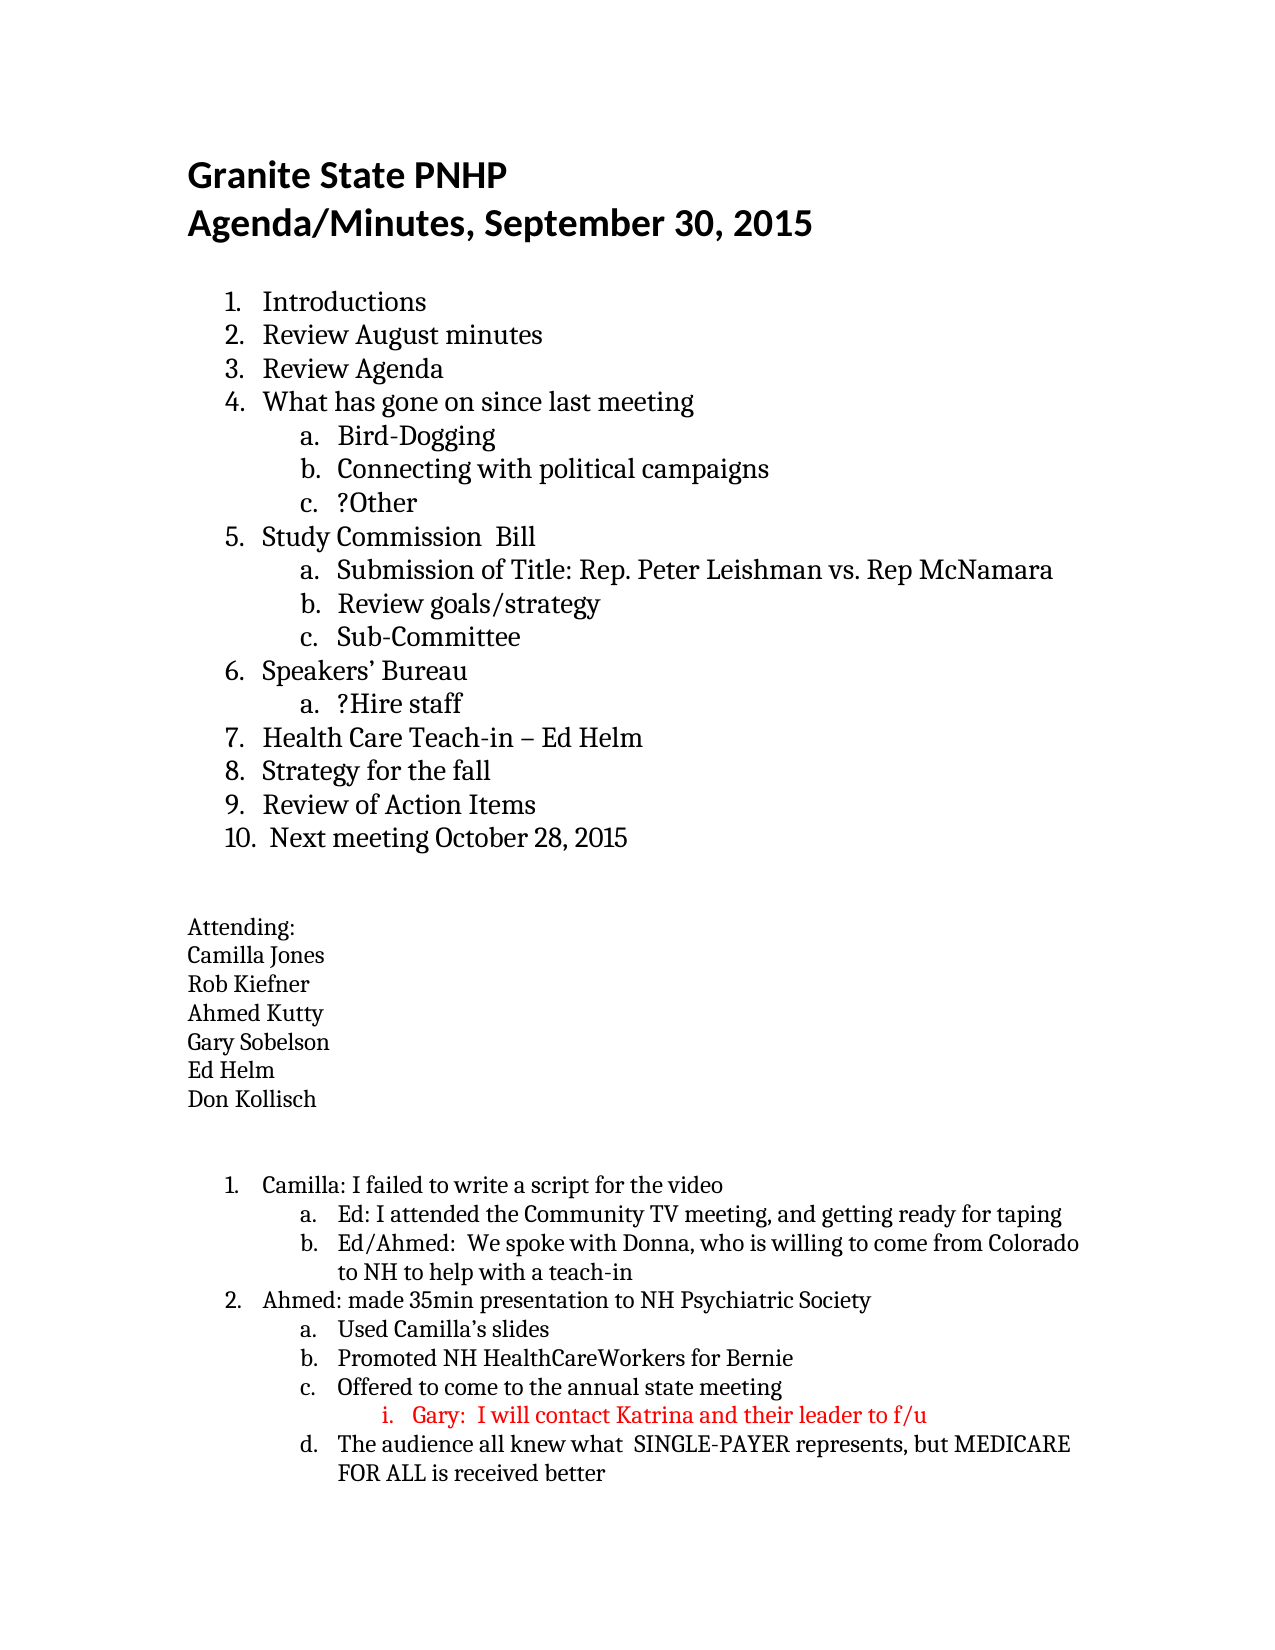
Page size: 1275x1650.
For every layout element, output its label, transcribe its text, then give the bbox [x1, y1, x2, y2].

text Ahmed Kutty [187, 999, 1087, 1028]
list Review August minutes [225, 318, 1162, 352]
list Ed/Ahmed: We spoke with Donna, who is willing to come from Colorado to NH to help with a teach-in [300, 1229, 1087, 1286]
list What has gone on since last meeting [225, 386, 1162, 419]
list Offered to come to the annual state meeting [300, 1373, 1087, 1401]
text Ed Helm [187, 1056, 1087, 1085]
list Bird-Dogging [300, 419, 1162, 453]
list Submission of Title: Rep. Peter Leishman vs. Rep McNamara [300, 553, 1162, 587]
list Sub-Committee [300, 620, 1162, 654]
list Review goals/strategy [300, 587, 1162, 620]
text Rob Kiefner [187, 970, 1087, 999]
text 10. Next meeting October 28, 2015 [225, 822, 1162, 855]
text Attending: [187, 913, 1087, 941]
list Study Commission Bill [225, 520, 1162, 553]
list Camilla: I failed to write a script for the video [225, 1171, 1087, 1200]
text Agenda/Minutes, September 30, 2015 [187, 198, 1162, 247]
list Connecting with political campaigns [300, 453, 1162, 486]
list ?Hire staff [300, 687, 1162, 721]
list Speakers’ Bureau [225, 654, 1162, 687]
list Health Care Teach-in – Ed Helm [225, 721, 1162, 754]
list The audience all knew what SINGLE-PAYER represents, but MEDICARE FOR ALL is received better [300, 1430, 1087, 1488]
text Granite State PNHP [187, 150, 1162, 198]
list Introductions [225, 285, 1162, 318]
list ?Other [300, 486, 1162, 520]
list Review Agenda [225, 352, 1162, 386]
list Strategy for the fall [225, 754, 1162, 788]
text Camilla Jones [187, 941, 1087, 970]
list Ahmed: made 35min presentation to NH Psychiatric Society [225, 1286, 1087, 1315]
list Review of Action Items [225, 788, 1162, 822]
list Used Camilla’s slides [300, 1315, 1087, 1344]
list Gary: I will contact Katrina and their leader to f/u [394, 1401, 1087, 1430]
text Don Kollisch [187, 1085, 1087, 1114]
text Gary Sobelson [187, 1028, 1087, 1056]
list Ed: I attended the Community TV meeting, and getting ready for taping [300, 1200, 1087, 1229]
list Promoted NH HealthCareWorkers for Bernie [300, 1344, 1087, 1373]
